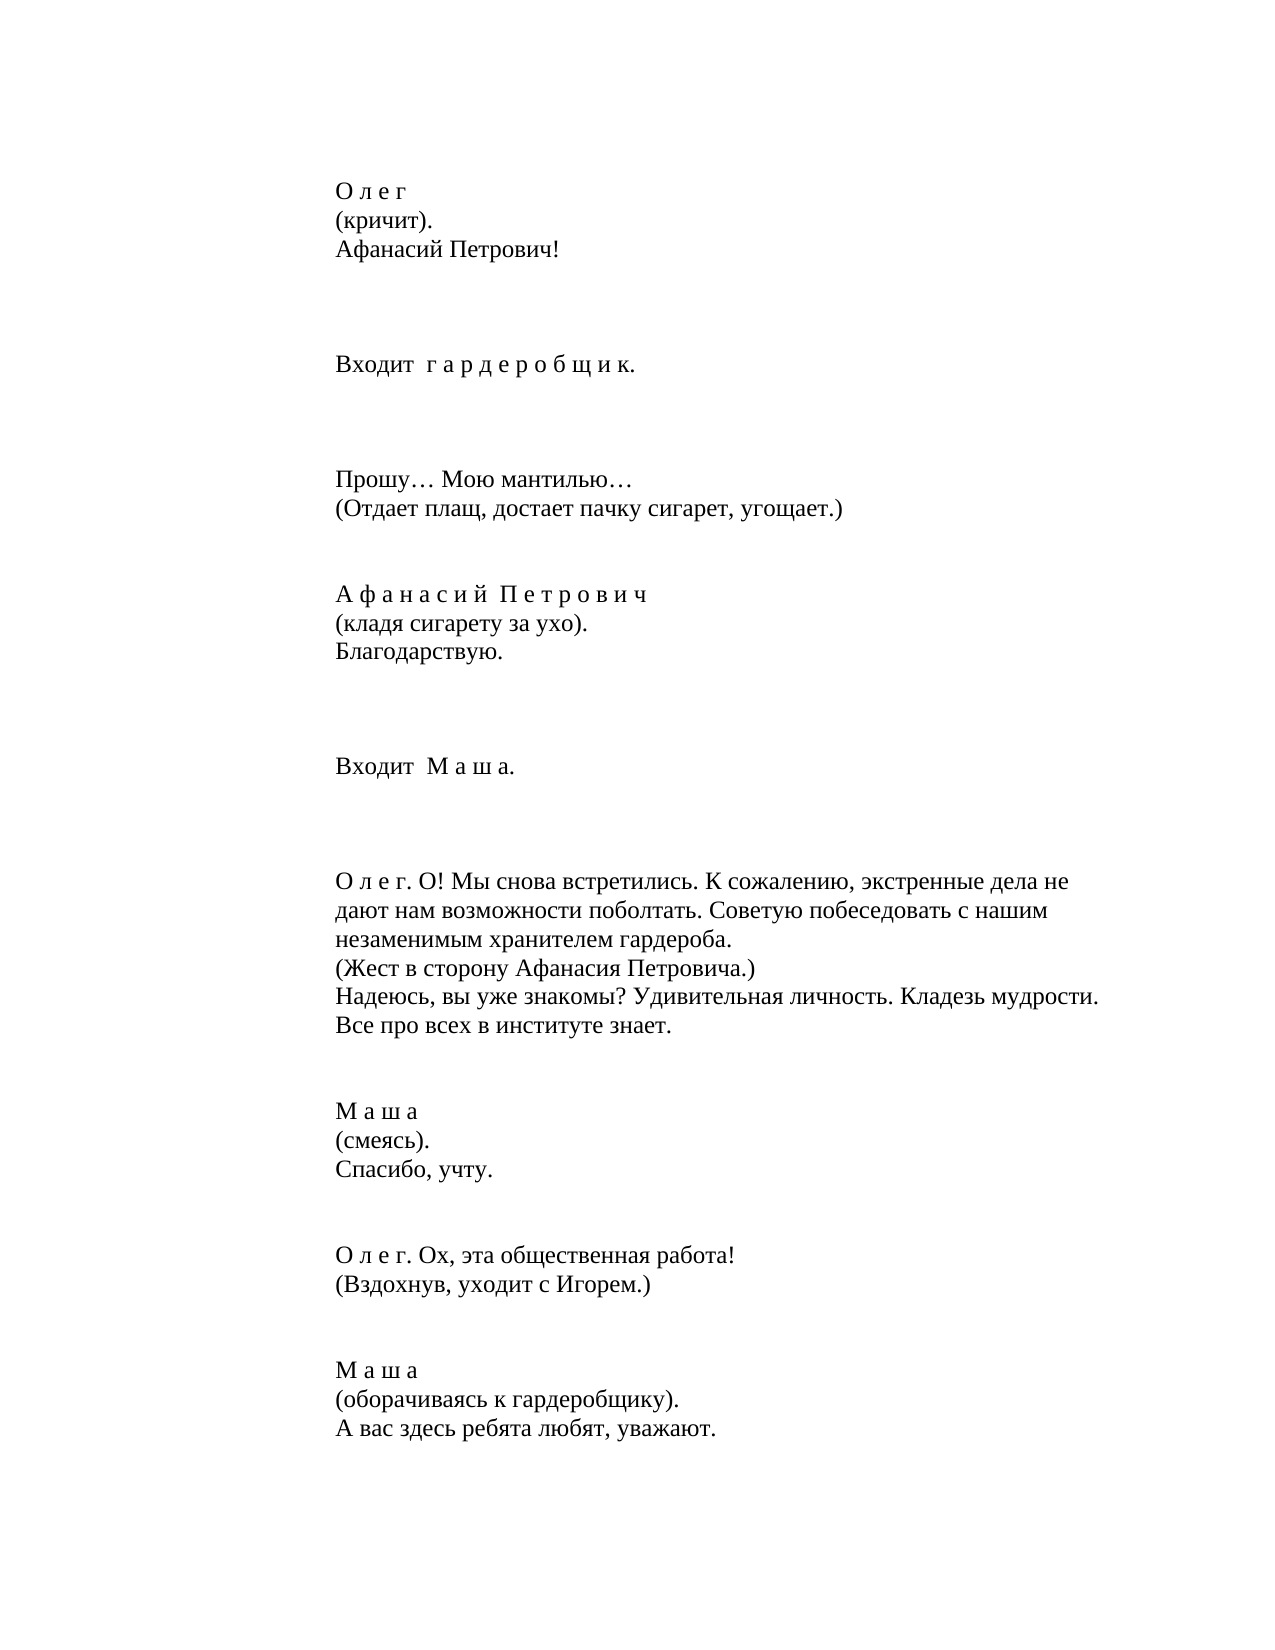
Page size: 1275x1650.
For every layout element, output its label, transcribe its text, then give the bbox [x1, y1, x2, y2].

text (кричит). [335, 205, 1127, 234]
text (оборачиваясь к гардеробщику). [335, 1384, 1127, 1413]
text (Жест в сторону Афанасия Петровича.) [335, 953, 1127, 981]
text А ф а н а с и й П е т р о в и ч [335, 579, 1127, 608]
text (смеясь). [335, 1125, 1127, 1154]
text О л е г. О! Мы снова встретились. К сожалению, экстренные дела не дают нам возможности поболтать. Советую побеседовать с нашим незаменимым хранителем гардероба. [335, 866, 1127, 953]
text Входит г а р д е р о б щ и к. [335, 349, 1127, 378]
text М а ш а [335, 1355, 1127, 1384]
text Надеюсь, вы уже знакомы? Удивительная личность. Кладезь мудрости. Все про всех в институте знает. [335, 981, 1127, 1039]
text Прошу… Мою мантилью… [335, 464, 1127, 493]
text Благодарствую. [335, 636, 1127, 665]
text (Отдает плащ, достает пачку сигарет, угощает.) [335, 493, 1127, 521]
text О л е г. Ох, эта общественная работа! [335, 1240, 1127, 1269]
text О л е г [335, 176, 1127, 205]
text Спасибо, учту. [335, 1154, 1127, 1183]
text М а ш а [335, 1096, 1127, 1125]
text Входит М а ш а. [335, 751, 1127, 780]
text А вас здесь ребята любят, уважают. [335, 1413, 1127, 1441]
text (кладя сигарету за ухо). [335, 608, 1127, 636]
text (Вздохнув, уходит с Игорем.) [335, 1269, 1127, 1298]
text Афанасий Петрович! [335, 234, 1127, 263]
